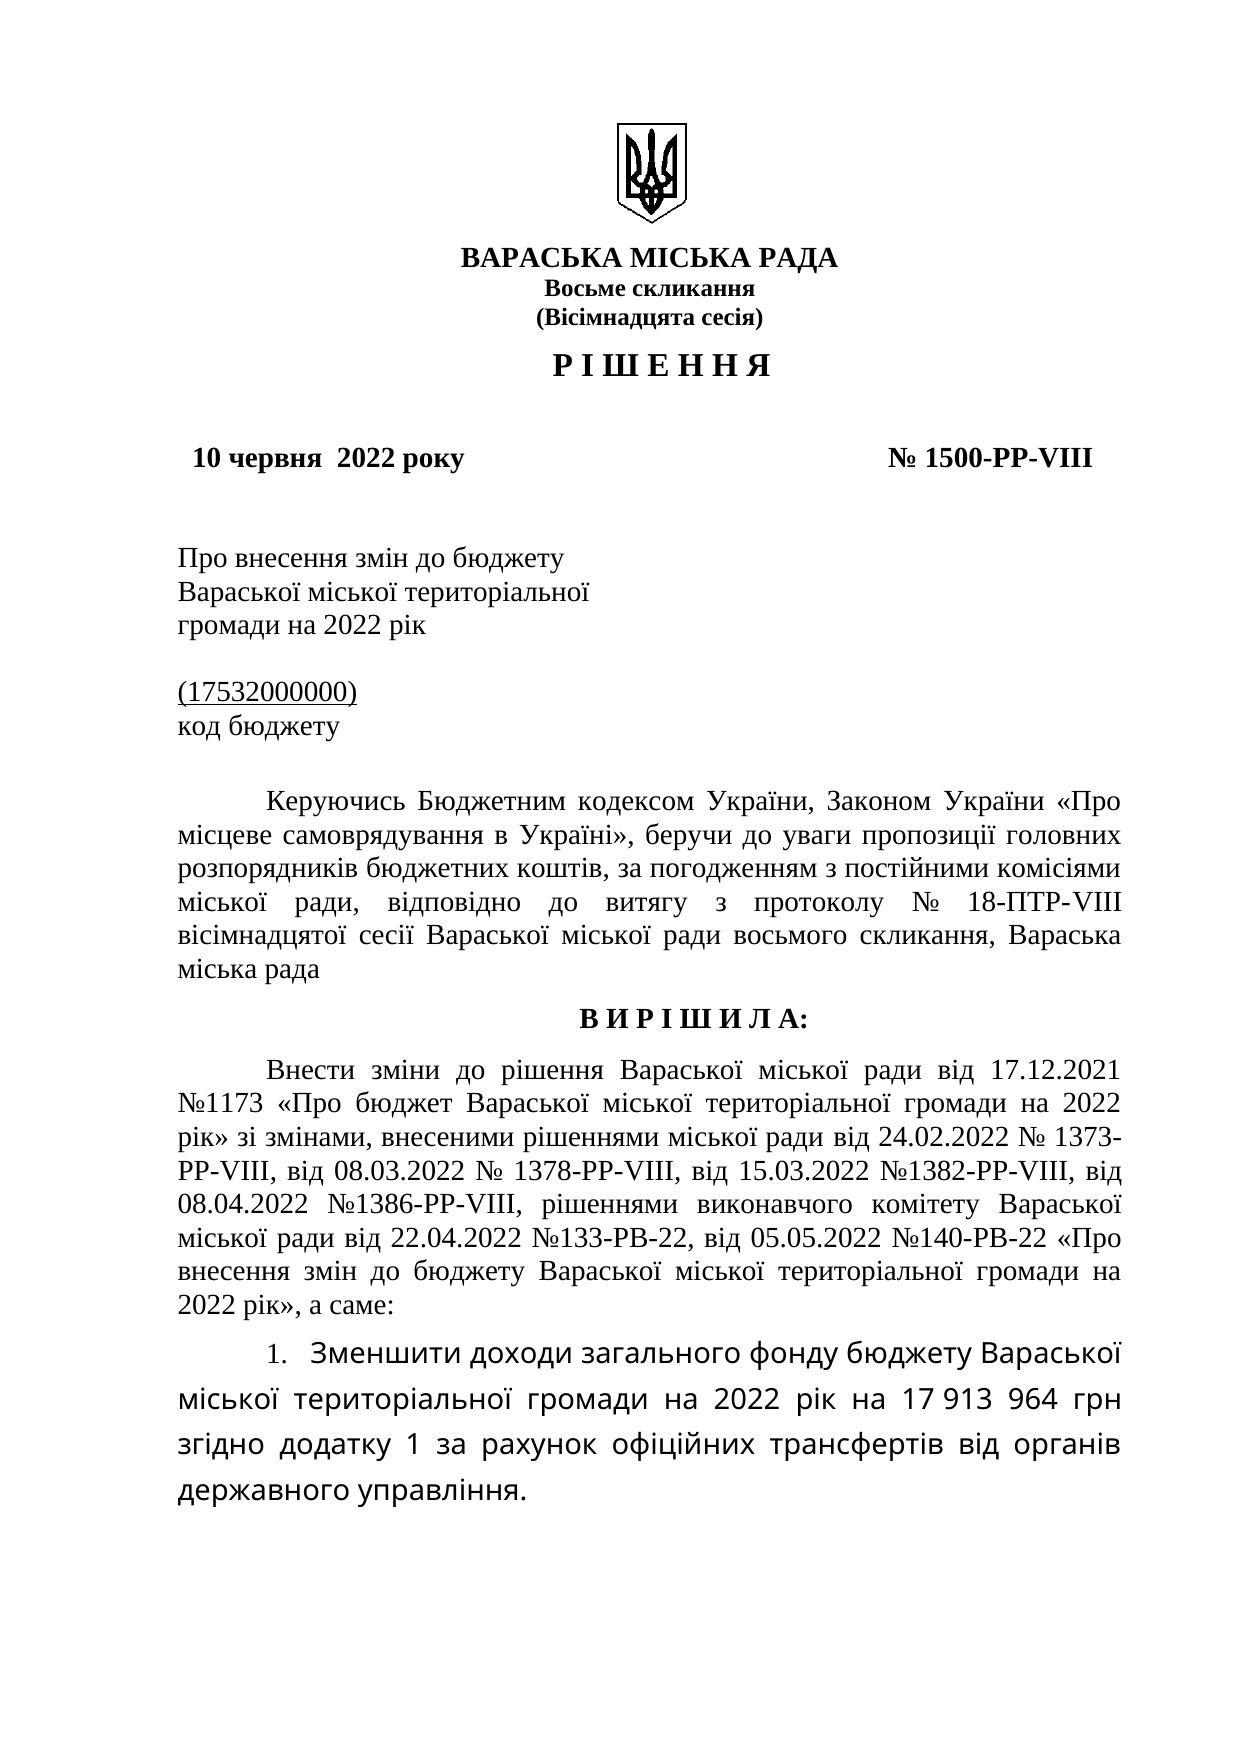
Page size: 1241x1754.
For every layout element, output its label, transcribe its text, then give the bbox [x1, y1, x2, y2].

text Восьме скликання [177, 273, 1122, 302]
text (17532000000) [177, 674, 1122, 708]
text Внести зміни до рішення Вараської міської ради від 17.12.2021 №1173 «Про бюджет Вараської міської територіальної громади на 2022 рік» зі змінами, внесеними рішеннями міської ради від 24.02.2022 № 1373-РР-VIII, від 08.03.2022 № 1378-РР-VIII, від 15.03.2022 №1382-PP-VIII, від 08.04.2022 №1386-РР-VIII, рішеннями виконавчого комітету Вараської міської ради від 22.04.2022 №133-РВ-22, від 05.05.2022 №140-РВ-22 «Про внесення змін до бюджету Вараської міської територіальної громади на 2022 рік», а саме: [177, 1052, 1122, 1320]
text В И Р І Ш И Л А: [177, 1002, 1122, 1035]
list Зменшити доходи загального фонду бюджету Вараської міської територіальної громади на 2022 рік на 17 913 964 грн згідно додатку 1 за рахунок офіційних трансфертів від органів державного управління. [177, 1332, 1122, 1509]
text Керуючись Бюджетним кодексом України, Законом України «Про місцеве самоврядування в Україні», беручи до уваги пропозиції головних розпорядників бюджетних коштів, за погодженням з постійними комісіями міської ради, відповідно до витягу з протоколу № 18-ПТР-VIII вісімнадцятої сесії Вараської міської ради восьмого скликання, Вараська міська рада [177, 783, 1122, 984]
text Про внесення змін до бюджету [177, 540, 1122, 574]
text (Вісімнадцята сесія) [177, 302, 1122, 331]
text Вараської міської територіальної [177, 574, 1122, 607]
text ВАРАСЬКА МІСЬКА РАДА [177, 240, 1122, 273]
text Р І Ш Е Н Н Я [177, 345, 1122, 384]
text 10 червня 2022 року № 1500-РР-VIII [177, 440, 1122, 473]
text громади на 2022 рік [177, 607, 1122, 641]
text код бюджету [177, 708, 1122, 742]
picture [612, 118, 688, 226]
